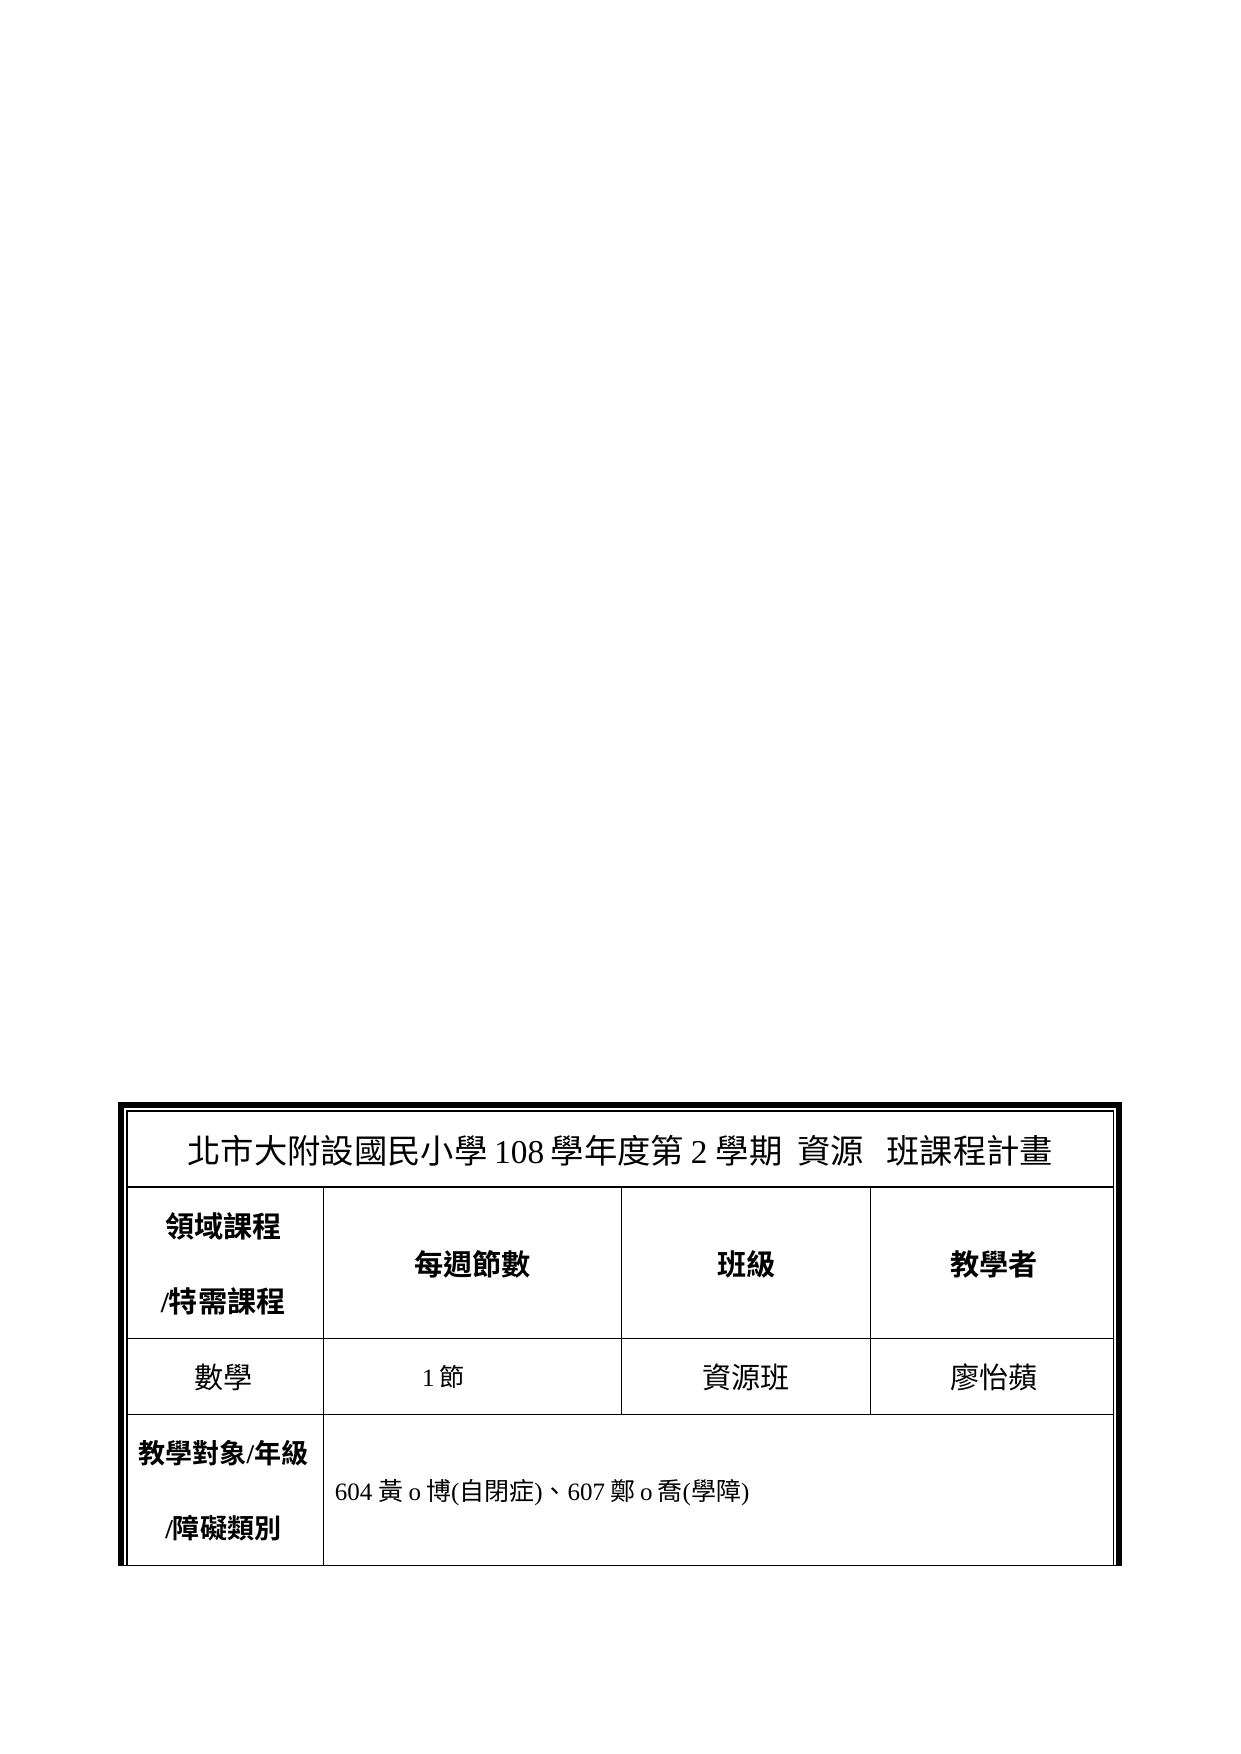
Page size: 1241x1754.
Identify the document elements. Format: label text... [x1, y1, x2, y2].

table_cell 數學 [128, 1339, 323, 1413]
table_cell 每週節數 [324, 1188, 621, 1337]
table_header 北市大附設國民小學108學年度第2 學期 資源 班課程計畫 [128, 1112, 1113, 1186]
table_cell 廖怡蘋 [871, 1339, 1113, 1413]
table_cell 領域課程 /特需課程 [128, 1188, 323, 1337]
table_cell 1節 [324, 1339, 621, 1413]
table_cell 604 黃o博(自閉症)、607鄭o喬(學障) [324, 1415, 1113, 1564]
table_cell 資源班 [622, 1339, 870, 1413]
table_cell 教學對象/年級 /障礙類別 [128, 1415, 323, 1564]
table_cell 班級 [622, 1188, 870, 1337]
table_cell 教學者 [871, 1188, 1113, 1337]
